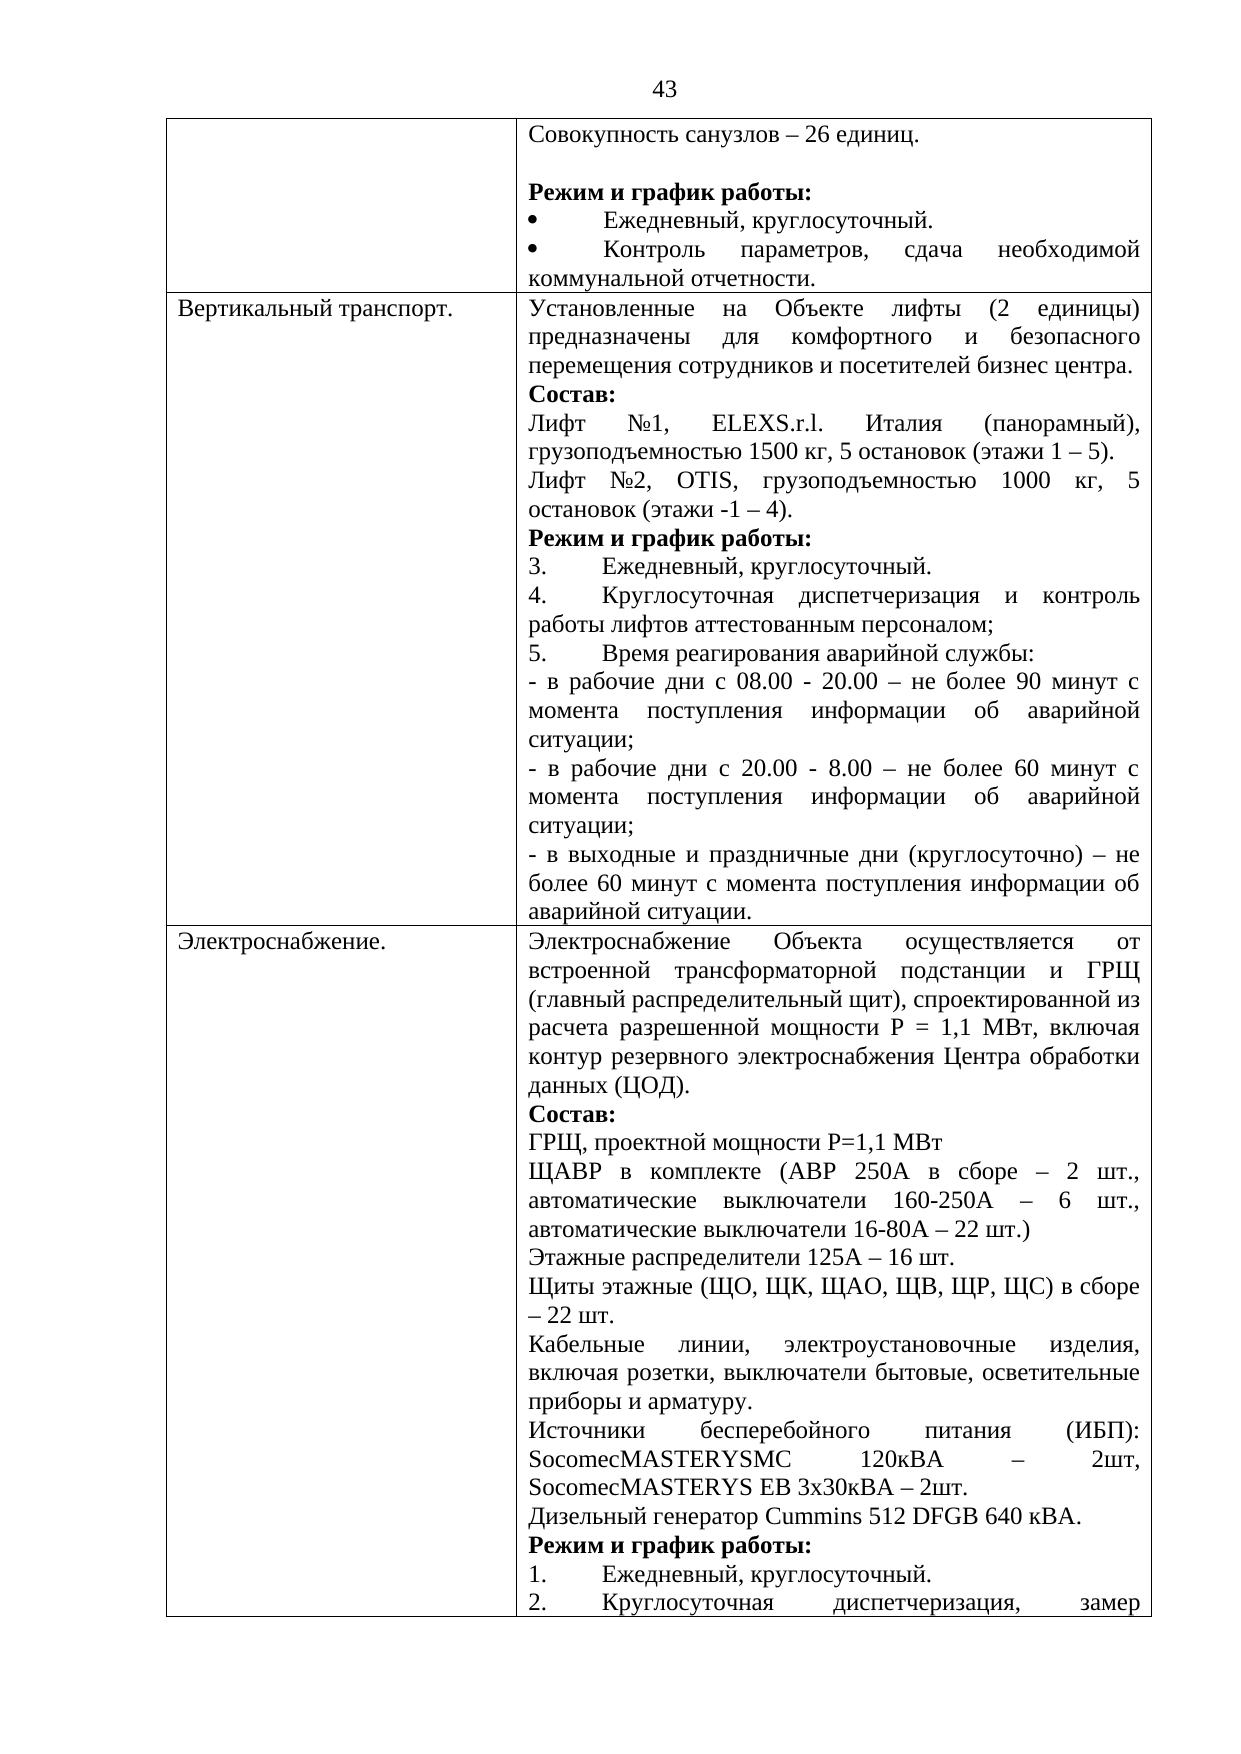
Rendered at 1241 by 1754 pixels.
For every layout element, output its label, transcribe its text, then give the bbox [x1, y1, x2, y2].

table_cell Электроснабжение. [167, 926, 516, 1616]
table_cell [517, 119, 1151, 292]
table_cell Вертикальный транспорт. [167, 293, 516, 925]
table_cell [517, 926, 1151, 1616]
table_cell Установленные на Объекте лифты (2 единицы) предназначены для комфортного и безопасного перемещения сотрудников и посетителей бизнес центра. Состав: Лифт №1, ELEXS.r.l. Италия (панорамный), грузоподъемностью 1500 кг, 5 остановок (этажи 1 – 5). Лифт №2, OTIS, грузоподъемностью 1000 кг, 5 остановок (этажи -1 – 4). Режим и график работы: Ежедневный, круглосуточный. Круглосуточная диспетчеризация и контроль работы лифтов аттестованным персоналом; Время реагирования аварийной службы: - в рабочие дни с 08.00 - 20.00 – не более 90 минут с момента поступления информации об аварийной ситуации; - в рабочие дни с 20.00 - 8.00 – не более 60 минут с момента поступления информации об аварийной ситуации; - в выходные и праздничные дни (круглосуточно) – не более 60 минут с момента поступления информации об аварийной ситуации. [517, 293, 1151, 925]
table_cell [167, 119, 516, 292]
